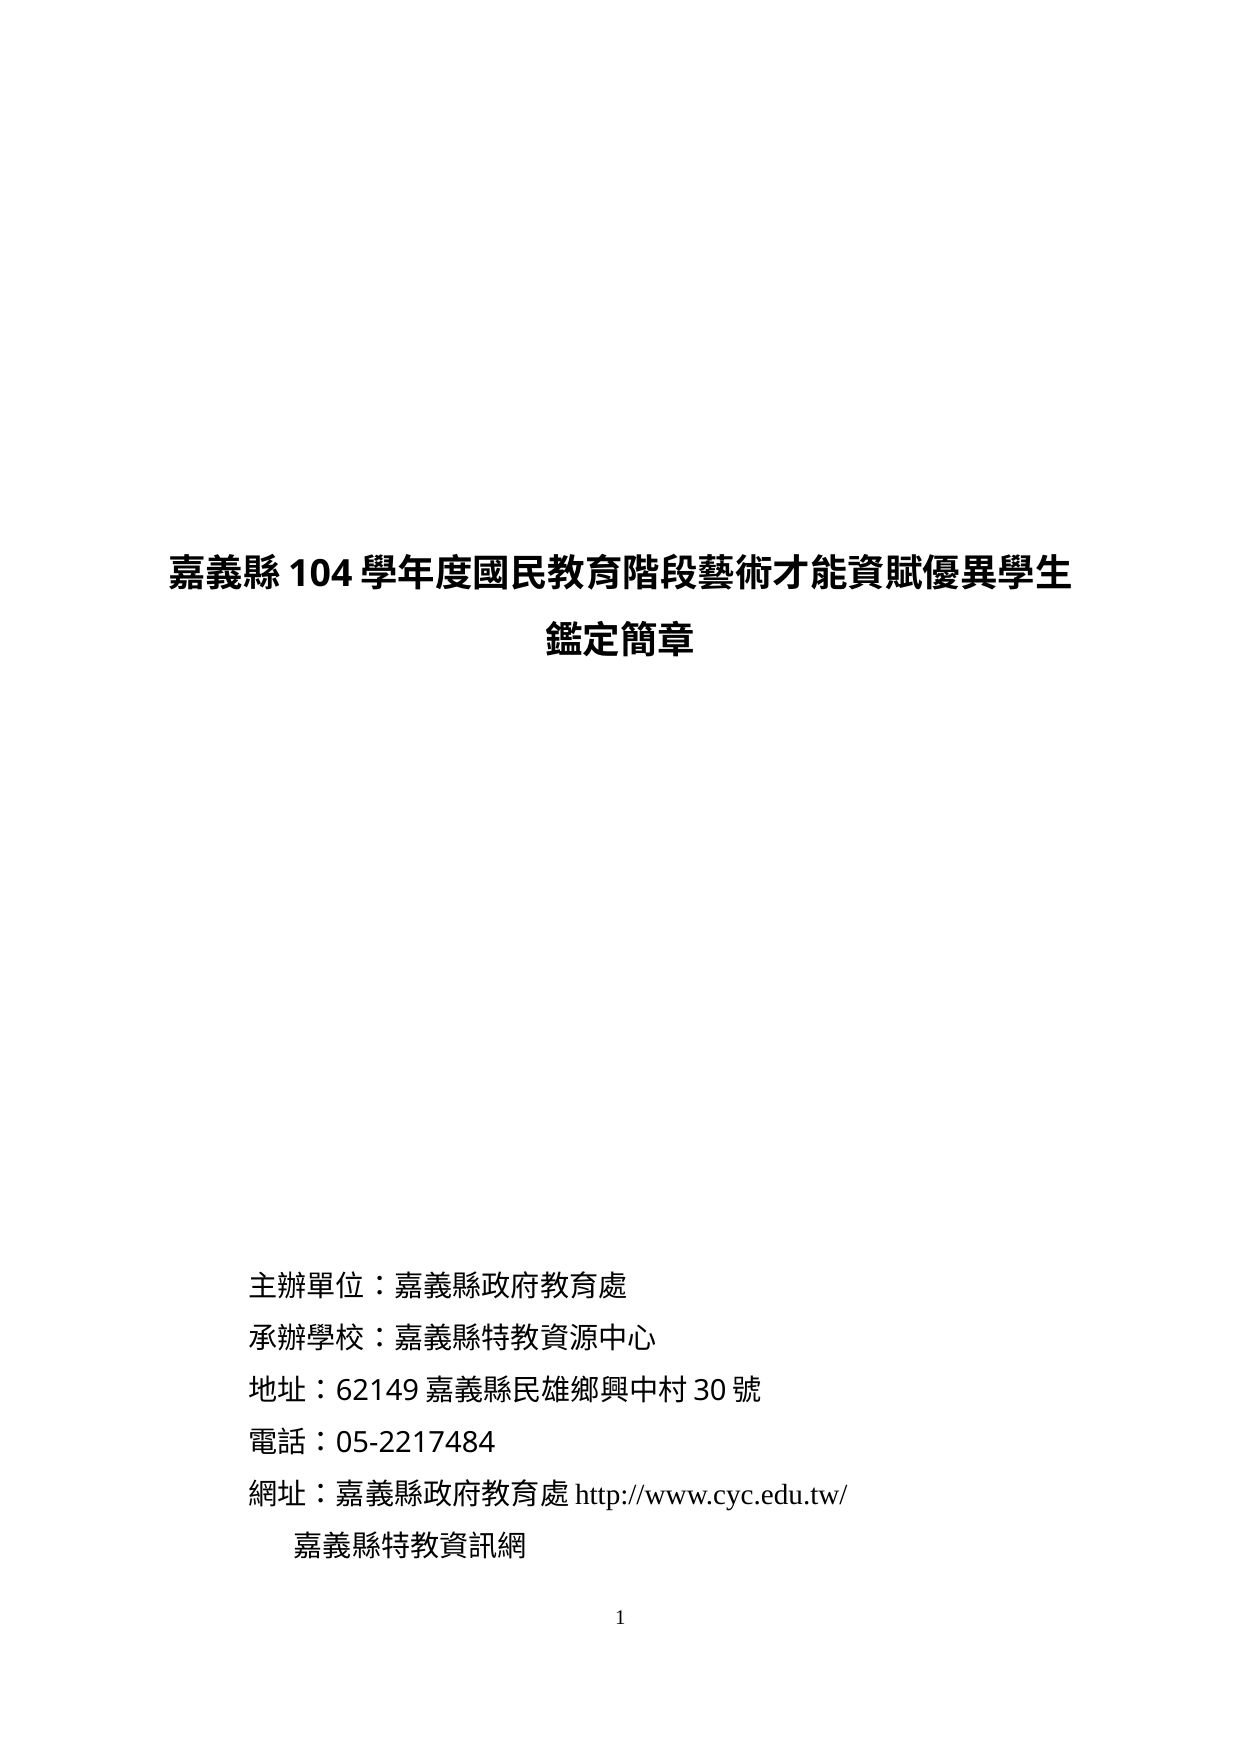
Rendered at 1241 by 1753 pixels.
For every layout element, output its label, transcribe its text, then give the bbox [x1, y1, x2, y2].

text 主辦單位：嘉義縣政府教育處 [89, 1254, 1152, 1307]
text 鑑定簡章 [89, 610, 1152, 664]
text 電話：05-2217484 [89, 1411, 1152, 1463]
text 網址：嘉義縣政府教育處http://www.cyc.edu.tw/ [89, 1463, 1152, 1515]
text 承辦學校：嘉義縣特教資源中心 [89, 1307, 1152, 1359]
text 嘉義縣104學年度國民教育階段藝術才能資賦優異學生 [89, 543, 1152, 597]
text 地址：62149嘉義縣民雄鄉興中村30號 [89, 1359, 1152, 1411]
text 嘉義縣特教資訊網 [89, 1515, 1152, 1567]
